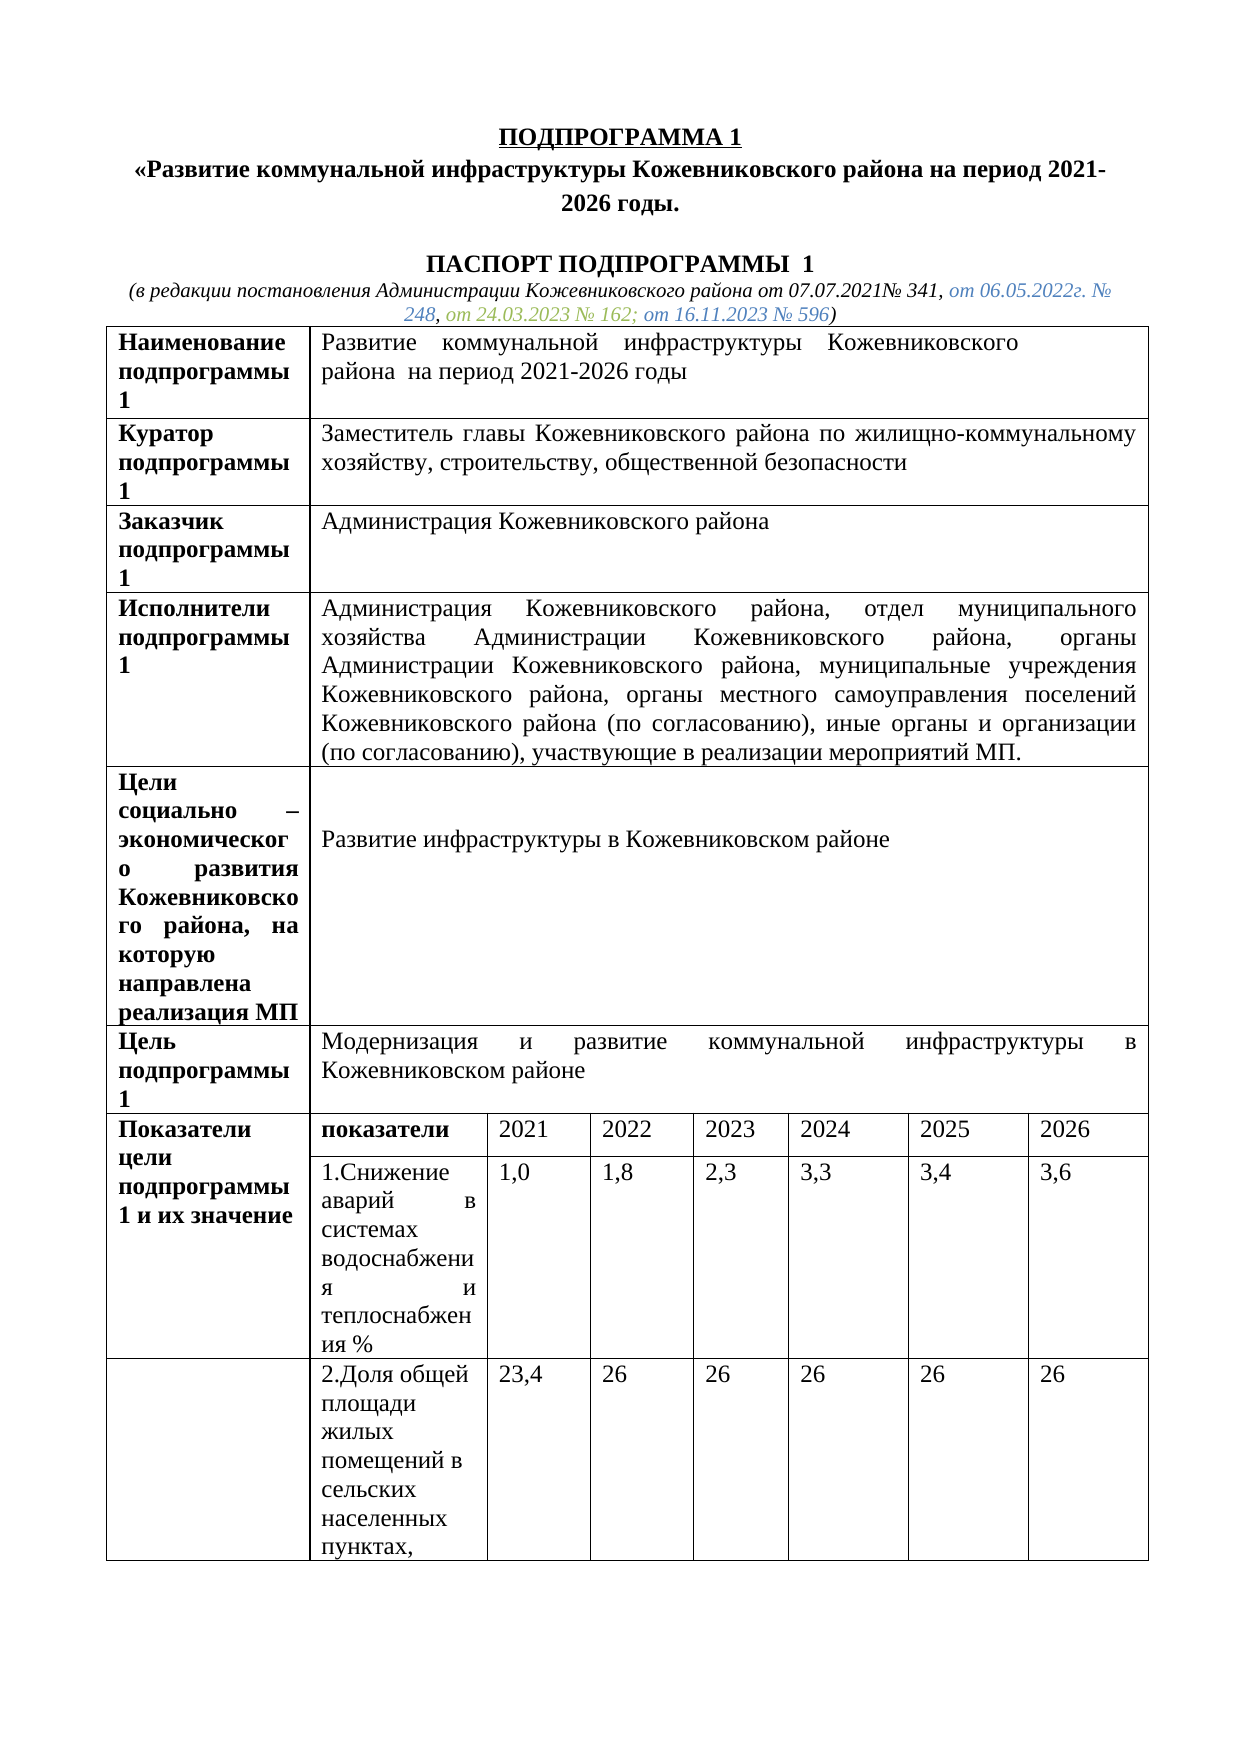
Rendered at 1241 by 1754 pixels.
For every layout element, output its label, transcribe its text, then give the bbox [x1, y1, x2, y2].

table_cell 23,4 [488, 1359, 590, 1560]
table_cell 2023 [694, 1114, 788, 1156]
table_cell 26 [1029, 1359, 1148, 1560]
table_cell 2021 [488, 1114, 590, 1156]
table_header Развитие коммунальной инфраструктуры Кожевниковского района на период 2021-2026 годы [311, 327, 1148, 417]
table_cell Администрация Кожевниковского района, отдел муниципального хозяйства Администрации Кожевниковского района, органы Администрации Кожевниковского района, муниципальные учреждения Кожевниковского района, органы местного самоуправления поселений Кожевниковского района (по согласованию), иные органы и организации (по согласованию), участвующие в реализации мероприятий МП. [311, 593, 1148, 766]
table_cell 2025 [909, 1114, 1028, 1156]
text ПАСПОРТ ПОДПРОГРАММЫ 1 [118, 249, 1122, 278]
table_cell Показатели цели подпрограммы 1 и их значение [107, 1114, 309, 1358]
table_cell Цель подпрограммы 1 [107, 1026, 309, 1113]
table_cell 2026 [1029, 1114, 1148, 1156]
table_cell 26 [789, 1359, 908, 1560]
table_cell [107, 1359, 309, 1560]
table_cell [311, 1359, 487, 1560]
table_cell 2024 [789, 1114, 908, 1156]
table_cell Развитие инфраструктуры в Кожевниковском районе [311, 767, 1148, 1025]
table_cell 2022 [591, 1114, 693, 1156]
table_header Наименование подпрограммы 1 [107, 327, 309, 417]
text «Развитие коммунальной инфраструктуры Кожевниковского района на период 2021-2026 годы. [118, 154, 1122, 216]
table_cell 26 [591, 1359, 693, 1560]
table_cell Заместитель главы Кожевниковского района по жилищно-коммунальному хозяйству, строительству, общественной безопасности [311, 419, 1148, 505]
table_cell Модернизация и развитие коммунальной инфраструктуры в Кожевниковском районе [311, 1026, 1148, 1113]
table_cell 3,6 [1029, 1157, 1148, 1358]
table_cell 3,4 [909, 1157, 1028, 1358]
table_cell Заказчик подпрограммы 1 [107, 506, 309, 592]
table_cell 26 [694, 1359, 788, 1560]
table_cell 1.Снижение аварий в системах водоснабжения и теплоснабжения % [311, 1157, 487, 1358]
table_cell 1,8 [591, 1157, 693, 1358]
table_cell 3,3 [789, 1157, 908, 1358]
table_cell 2,3 [694, 1157, 788, 1358]
table_cell Администрация Кожевниковского района [311, 506, 1148, 592]
table_cell показатели [311, 1114, 487, 1156]
text (в редакции постановления Администрации Кожевниковского района от 07.07.2021№ 341, от 06.05.2022г. № 248, от 24.03.2023 № 162; от 16.11.2023 № 596) [118, 278, 1122, 326]
table_cell Куратор подпрограммы 1 [107, 419, 309, 505]
table_cell 1,0 [488, 1157, 590, 1358]
table_cell 26 [909, 1359, 1028, 1560]
table_cell Цели социально – экономического развития Кожевниковского района, на которую направлена реализация МП [107, 767, 309, 1025]
text ПОДПРОГРАММА 1 [118, 122, 1122, 150]
table_cell Исполнители подпрограммы 1 [107, 593, 309, 766]
